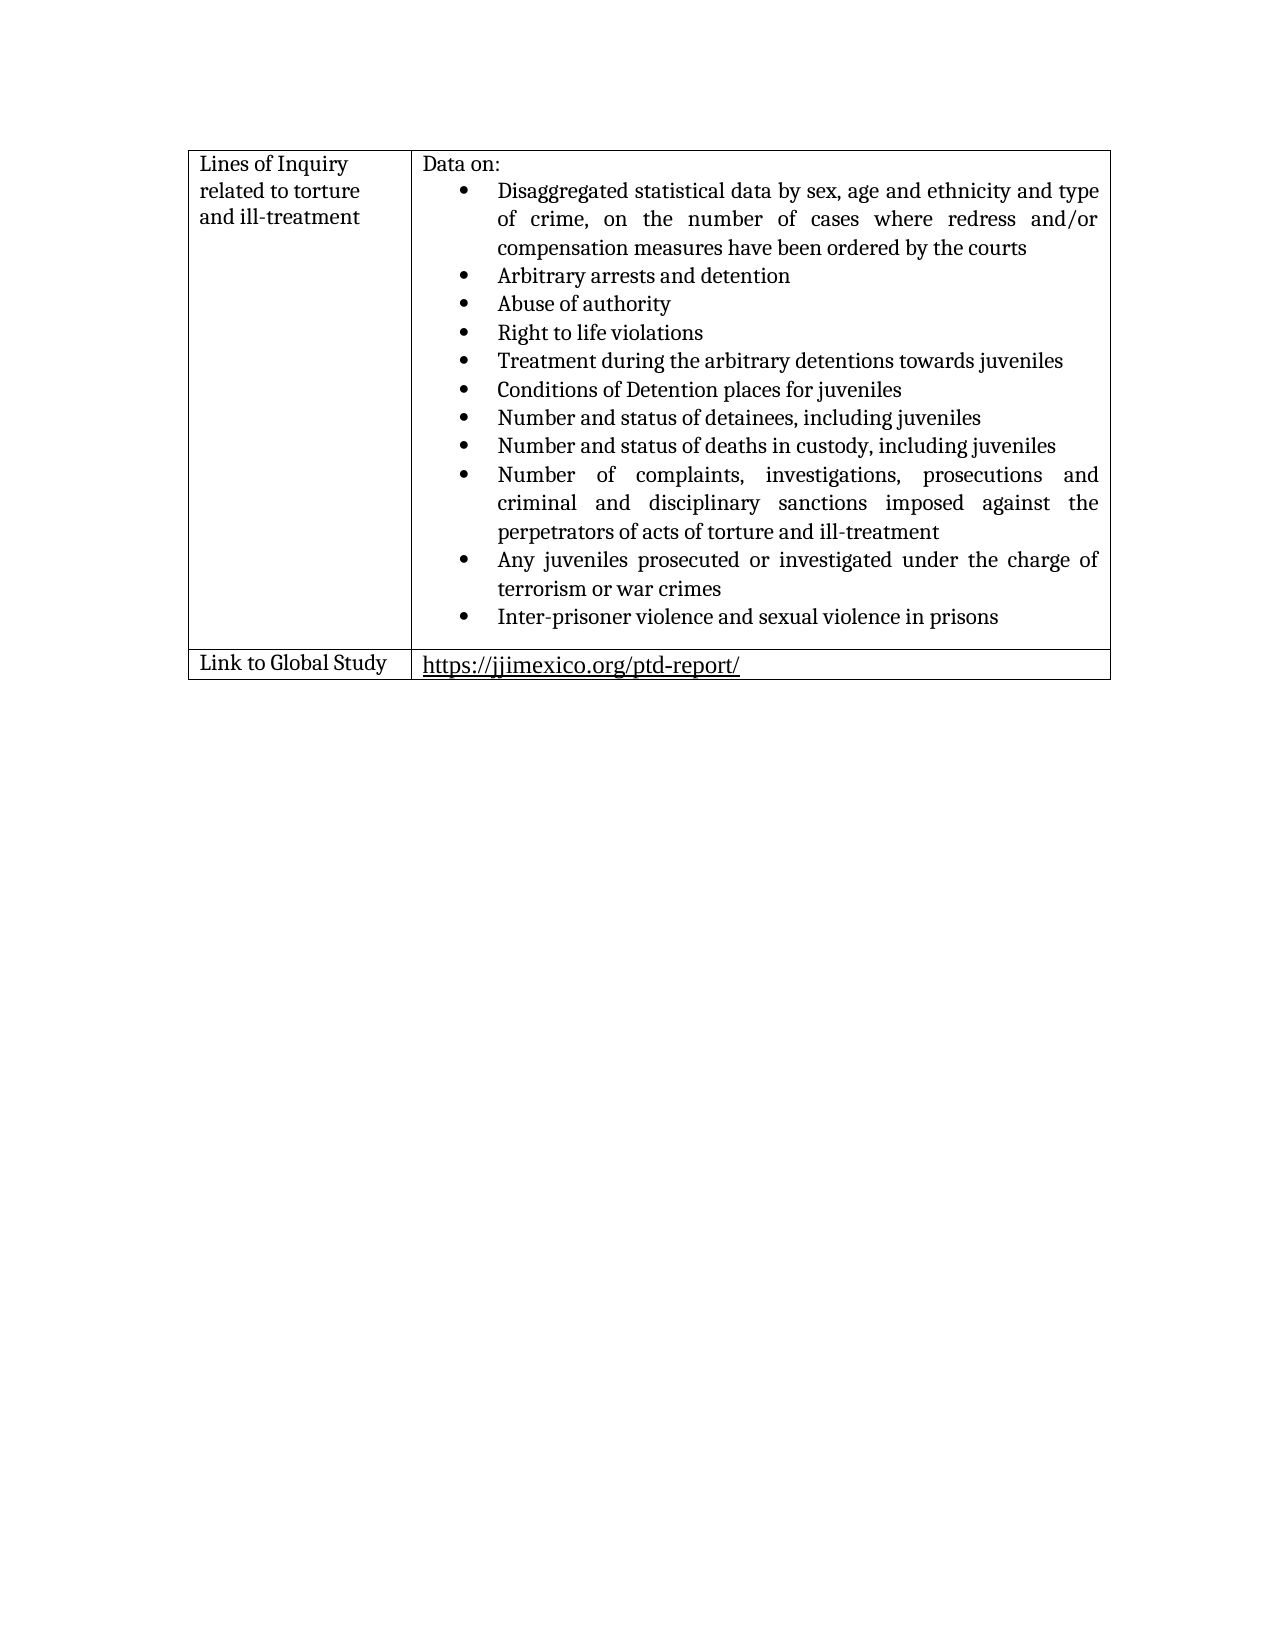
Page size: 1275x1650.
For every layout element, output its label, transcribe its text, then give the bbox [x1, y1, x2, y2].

table_header Data on: Disaggregated statistical data by sex, age and ethnicity and type of crime, on the number of cases where redress and/or compensation measures have been ordered by the courts Arbitrary arrests and detention Abuse of authority Right to life violations Treatment during the arbitrary detentions towards juveniles Conditions of Detention places for juveniles Number and status of detainees, including juveniles Number and status of deaths in custody, including juveniles Number of complaints, investigations, prosecutions and criminal and disciplinary sanctions imposed against the perpetrators of acts of torture and ill-treatment Any juveniles prosecuted or investigated under the charge of terrorism or war crimes Inter-prisoner violence and sexual violence in prisons [412, 151, 1110, 649]
table_header Lines of Inquiry related to torture and ill-treatment [189, 151, 411, 649]
table_cell Link to Global Study [189, 650, 411, 679]
table_cell https://jjimexico.org/ptd-report/ [412, 650, 1110, 679]
